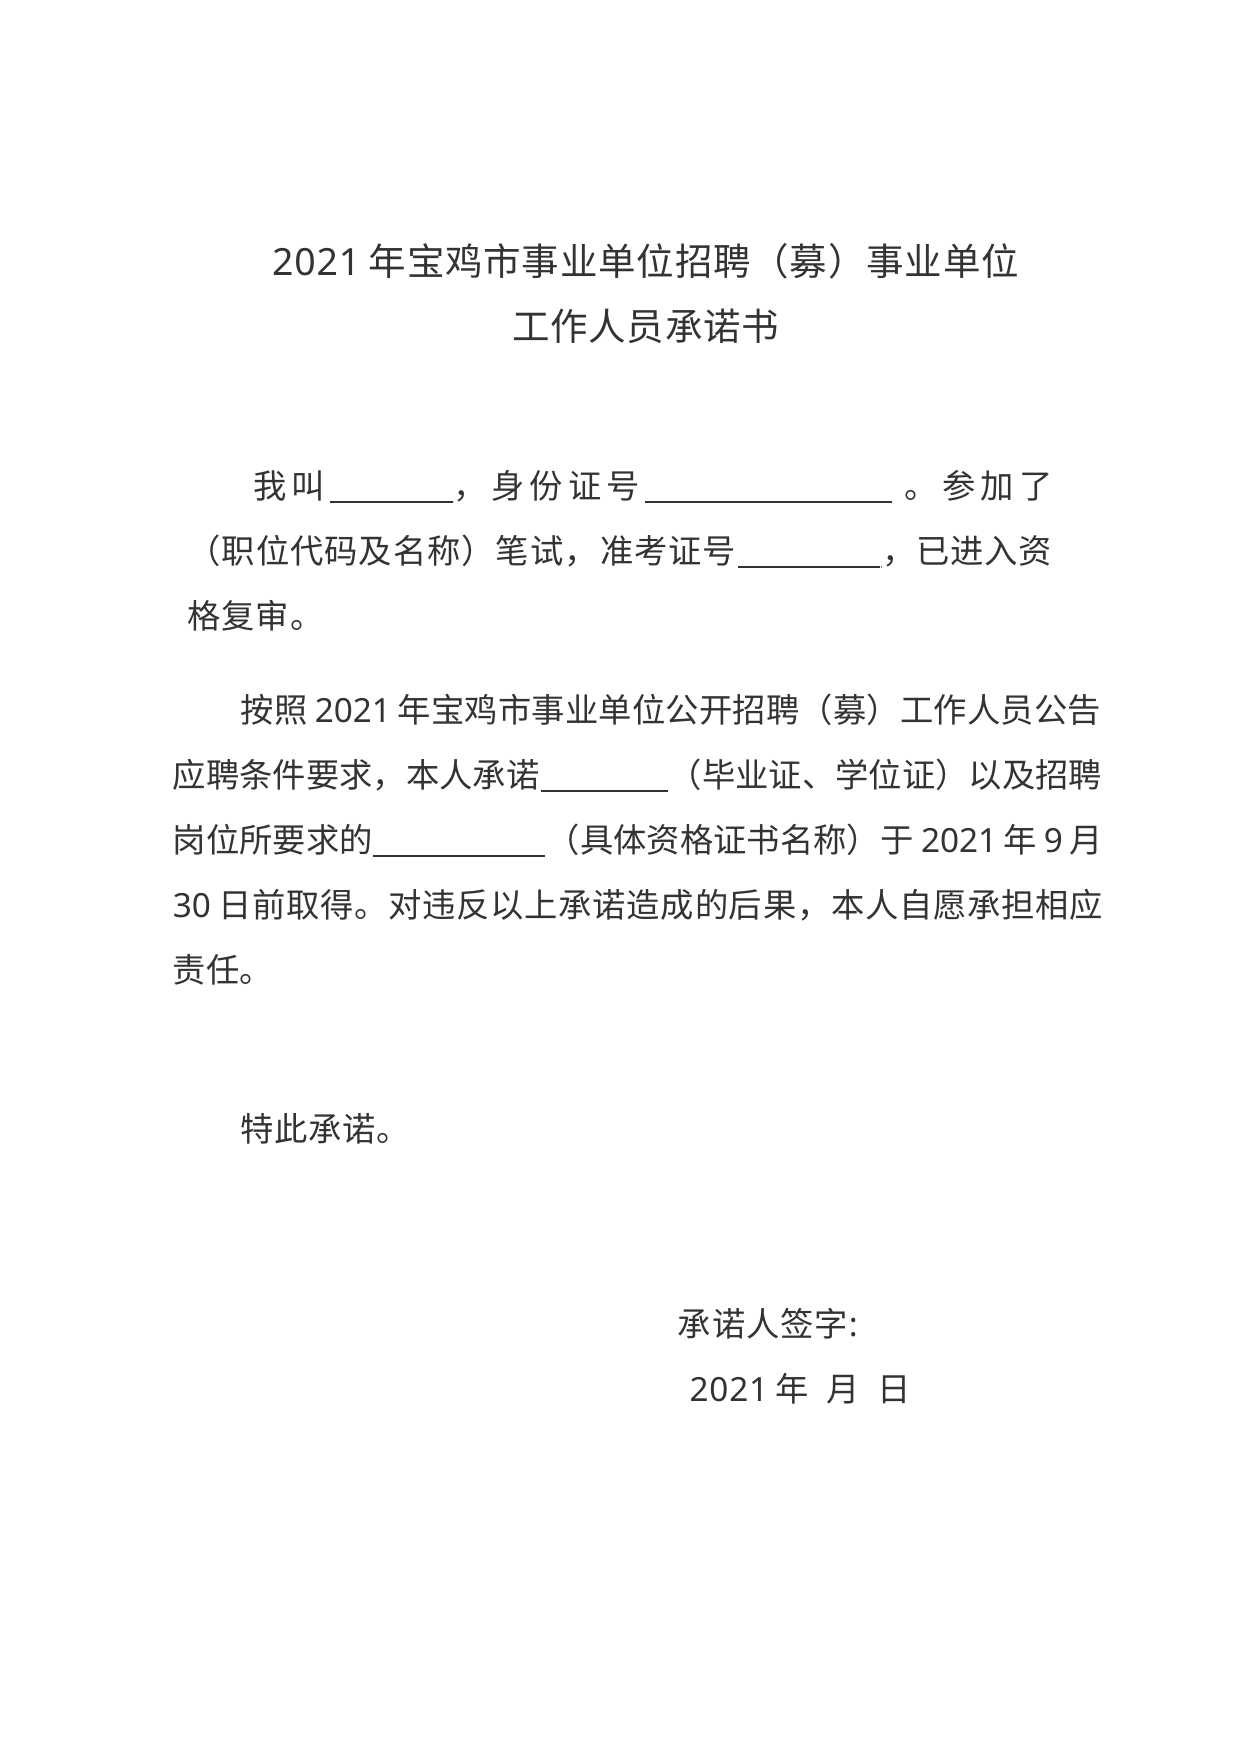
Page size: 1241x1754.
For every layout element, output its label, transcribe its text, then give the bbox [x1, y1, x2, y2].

text 工作人员承诺书 [238, 292, 1053, 357]
text 2021年宝鸡市事业单位招聘（募）事业单位 [238, 227, 1053, 292]
text 特此承诺。 [187, 1094, 1053, 1159]
text 我叫 ，身份证号 。参加了 （职位代码及名称）笔试，准考证号 ，已进入资格复审。 [187, 451, 1053, 646]
text 按照2021年宝鸡市事业单位公开招聘（募）工作人员公告应聘条件要求，本人承诺 （毕业证、学位证）以及招聘岗位所要求的 （具体资格证书名称）于2021年9月30日前取得。对违反以上承诺造成的后果，本人自愿承担相应责任。 [173, 675, 1103, 1000]
text 2021年 月 日 [187, 1354, 1053, 1419]
text 承诺人签字: [187, 1289, 1103, 1354]
